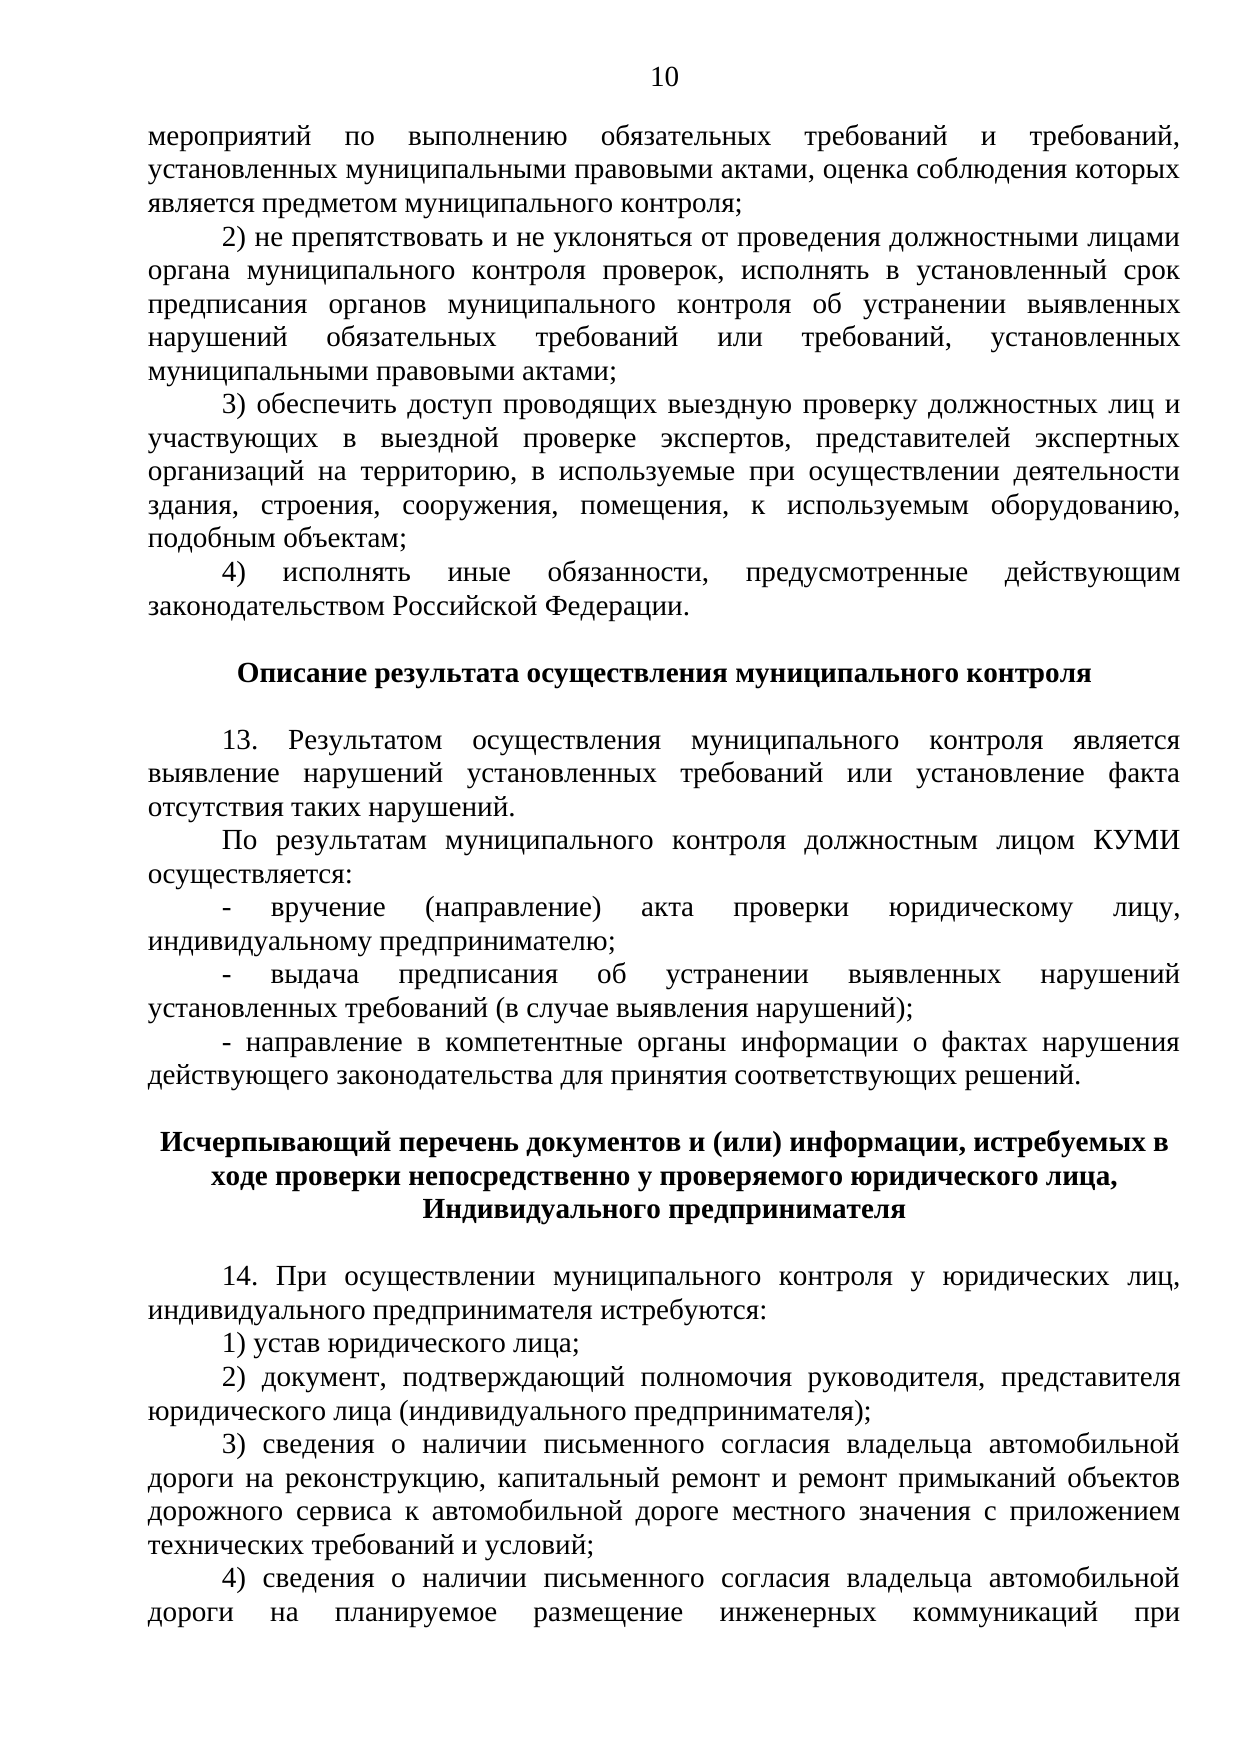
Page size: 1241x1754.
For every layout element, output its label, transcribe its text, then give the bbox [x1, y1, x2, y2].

title Описание результата осуществления муниципального контроля [148, 655, 1181, 688]
text - выдача предписания об устранении выявленных нарушений установленных требований (в случае выявления нарушений); [148, 957, 1181, 1024]
text - направление в компетентные органы информации о фактах нарушения действующего законодательства для принятия соответствующих решений. [148, 1024, 1181, 1091]
text 14. При осуществлении муниципального контроля у юридических лиц, индивидуального предпринимателя истребуются: [148, 1258, 1181, 1326]
text 3) сведения о наличии письменного согласия владельца автомобильной дороги на реконструкцию, капитальный ремонт и ремонт примыканий объектов дорожного сервиса к автомобильной дороге местного значения с приложением технических требований и условий; [148, 1426, 1181, 1560]
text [148, 118, 1181, 219]
text 2) не препятствовать и не уклоняться от проведения должностными лицами органа муниципального контроля проверок, исполнять в установленный срок предписания органов муниципального контроля об устранении выявленных нарушений обязательных требований или требований, установленных муниципальными правовыми актами; [148, 219, 1181, 386]
title Исчерпывающий перечень документов и (или) информации, истребуемых в ходе проверки непосредственно у проверяемого юридического лица, Индивидуального предпринимателя [148, 1124, 1181, 1225]
text 13. Результатом осуществления муниципального контроля является выявление нарушений установленных требований или установление факта отсутствия таких нарушений. [148, 722, 1181, 822]
text - вручение (направление) акта проверки юридическому лицу, индивидуальному предпринимателю; [148, 889, 1181, 957]
text 4) исполнять иные обязанности, предусмотренные действующим законодательством Российской Федерации. [148, 554, 1181, 621]
text 3) обеспечить доступ проводящих выездную проверку должностных лиц и участвующих в выездной проверке экспертов, представителей экспертных организаций на территорию, в используемые при осуществлении деятельности здания, строения, сооружения, помещения, к используемым оборудованию, подобным объектам; [148, 386, 1181, 554]
text По результатам муниципального контроля должностным лицом КУМИ осуществляется: [148, 822, 1181, 889]
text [148, 1560, 1181, 1627]
text 1) устав юридического лица; [148, 1326, 1181, 1359]
text 2) документ, подтверждающий полномочия руководителя, представителя юридического лица (индивидуального предпринимателя); [148, 1359, 1181, 1426]
